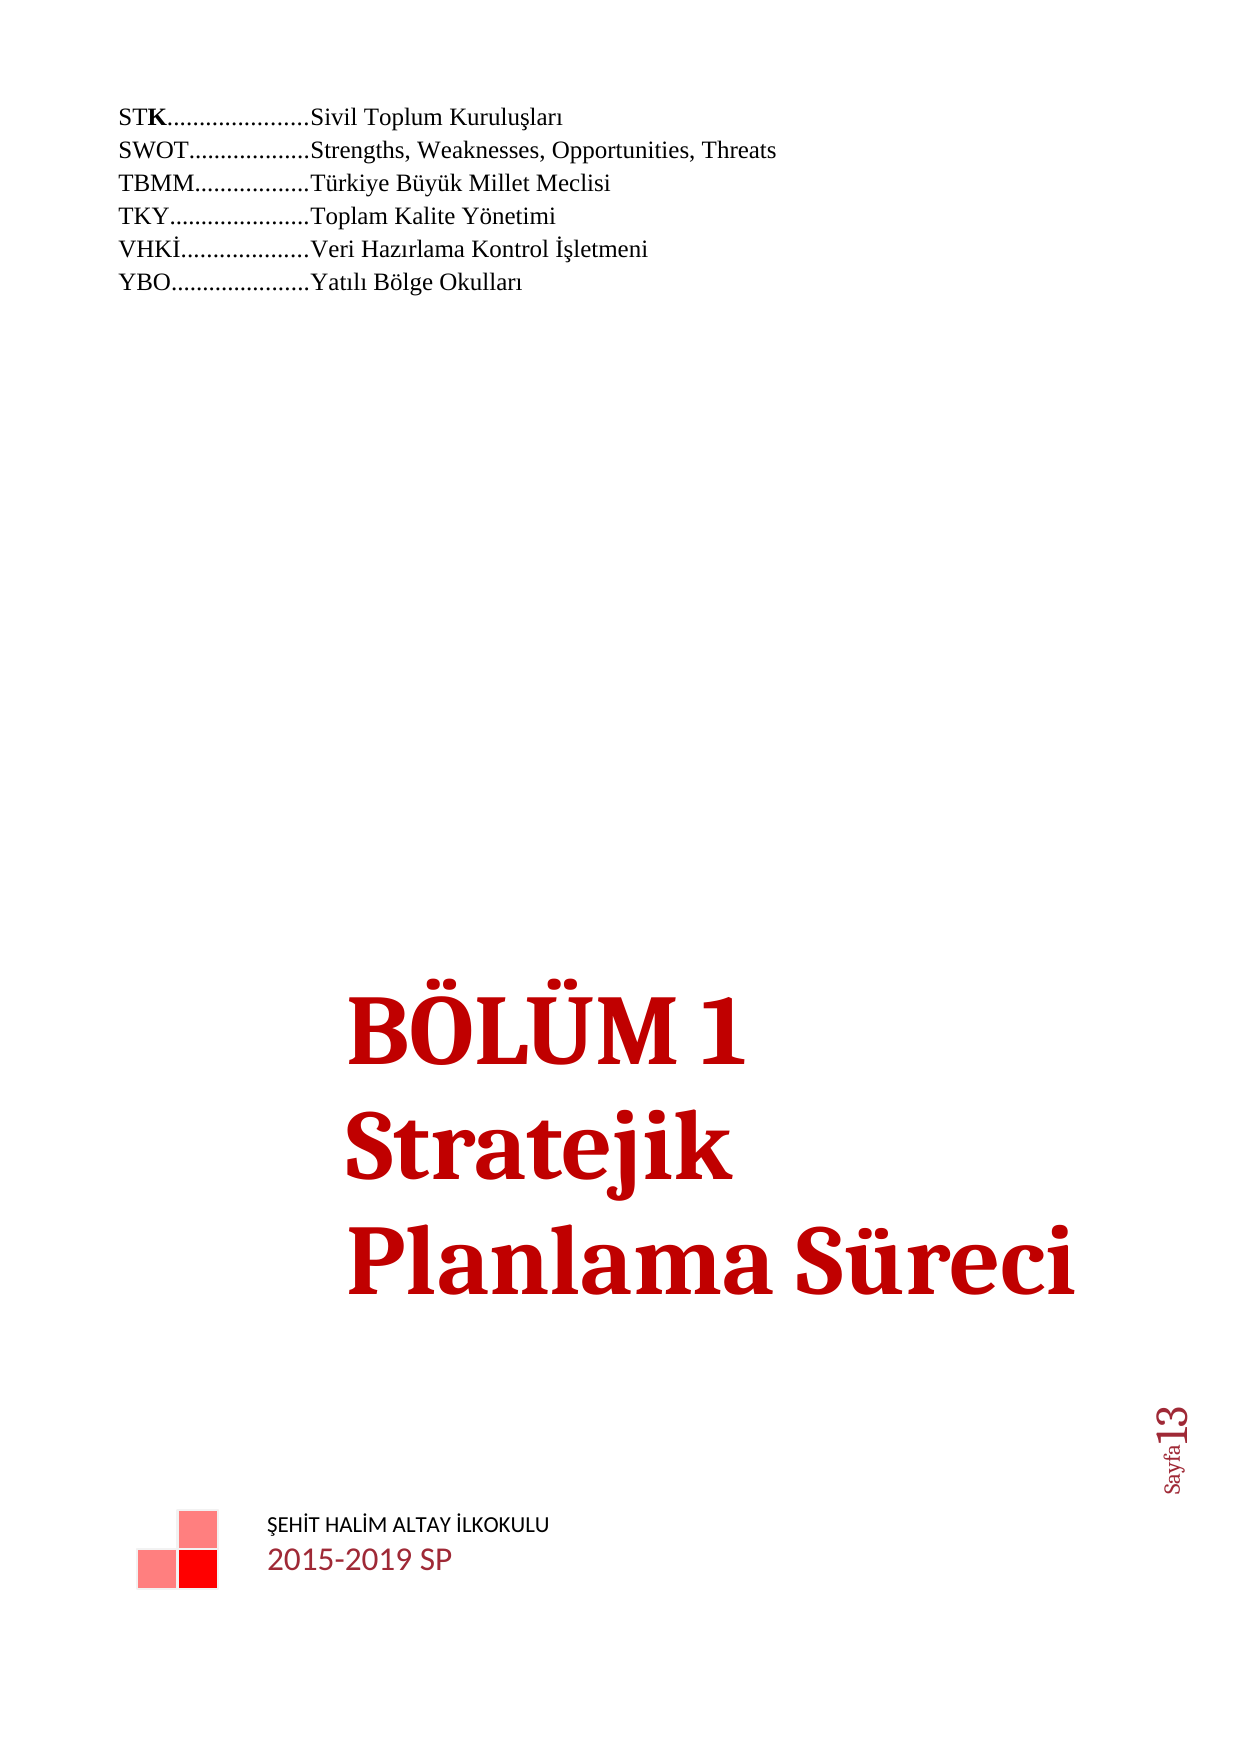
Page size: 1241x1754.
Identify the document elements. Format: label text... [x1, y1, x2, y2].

text TBMM Türkiye Büyük Millet Meclisi [118, 168, 1122, 197]
text SWOT Strengths, Weaknesses, Opportunities, Threats [118, 135, 1122, 163]
subtitle BÖLÜM 1 Stratejik Planlama Süreci [346, 974, 1122, 1319]
text YBO Yatılı Bölge Okulları [118, 267, 1122, 296]
text TKY Toplam Kalite Yönetimi [118, 201, 1122, 229]
text VHKİ Veri Hazırlama Kontrol İşletmeni [118, 234, 1122, 263]
text STK Sivil Toplum Kuruluşları [118, 102, 1122, 131]
